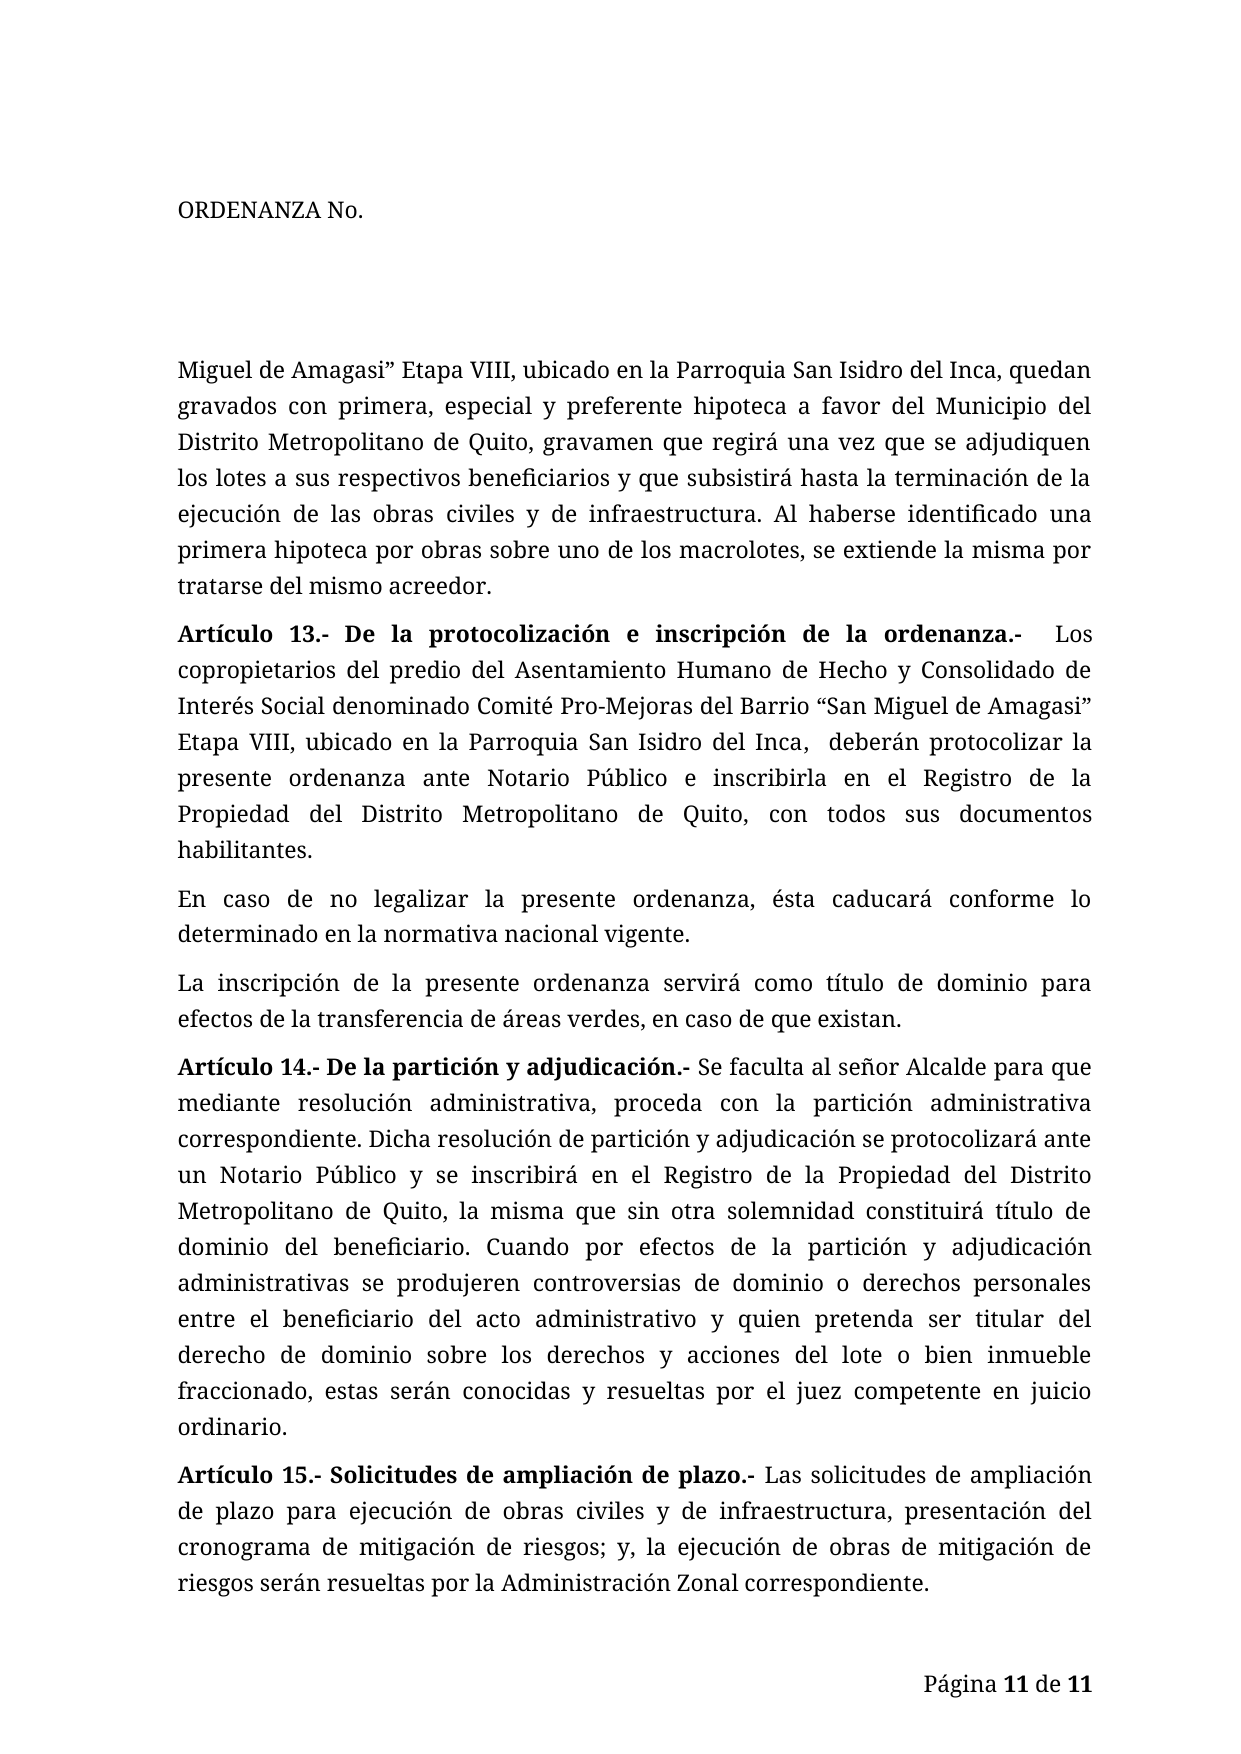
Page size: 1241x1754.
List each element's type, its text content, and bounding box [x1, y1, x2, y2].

text Artículo 15.- Solicitudes de ampliación de plazo.- Las solicitudes de ampliación de plazo para ejecución de obras civiles y de infraestructura, presentación del cronograma de mitigación de riesgos; y, la ejecución de obras de mitigación de riesgos serán resueltas por la Administración Zonal correspondiente. [177, 1459, 1093, 1598]
text En caso de no legalizar la presente ordenanza, ésta caducará conforme lo determinado en la normativa nacional vigente. [177, 882, 1093, 950]
text Artículo 13.- De la protocolización e inscripción de la ordenanza.- Los copropietarios del predio del Asentamiento Humano de Hecho y Consolidado de Interés Social denominado Comité Pro-Mejoras del Barrio “San Miguel de Amagasi” Etapa VIII, ubicado en la Parroquia San Isidro del Inca, deberán protocolizar la presente ordenanza ante Notario Público e inscribirla en el Registro de la Propiedad del Distrito Metropolitano de Quito, con todos sus documentos habilitantes. [177, 618, 1093, 865]
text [177, 354, 1093, 601]
text Artículo 14.- De la partición y adjudicación.- Se faculta al señor Alcalde para que mediante resolución administrativa, proceda con la partición administrativa correspondiente. Dicha resolución de partición y adjudicación se protocolizará ante un Notario Público y se inscribirá en el Registro de la Propiedad del Distrito Metropolitano de Quito, la misma que sin otra solemnidad constituirá título de dominio del beneficiario. Cuando por efectos de la partición y adjudicación administrativas se produjeren controversias de dominio o derechos personales entre el beneficiario del acto administrativo y quien pretenda ser titular del derecho de dominio sobre los derechos y acciones del lote o bien inmueble fraccionado, estas serán conocidas y resueltas por el juez competente en juicio ordinario. [177, 1051, 1093, 1442]
text La inscripción de la presente ordenanza servirá como título de dominio para efectos de la transferencia de áreas verdes, en caso de que existan. [177, 967, 1093, 1034]
